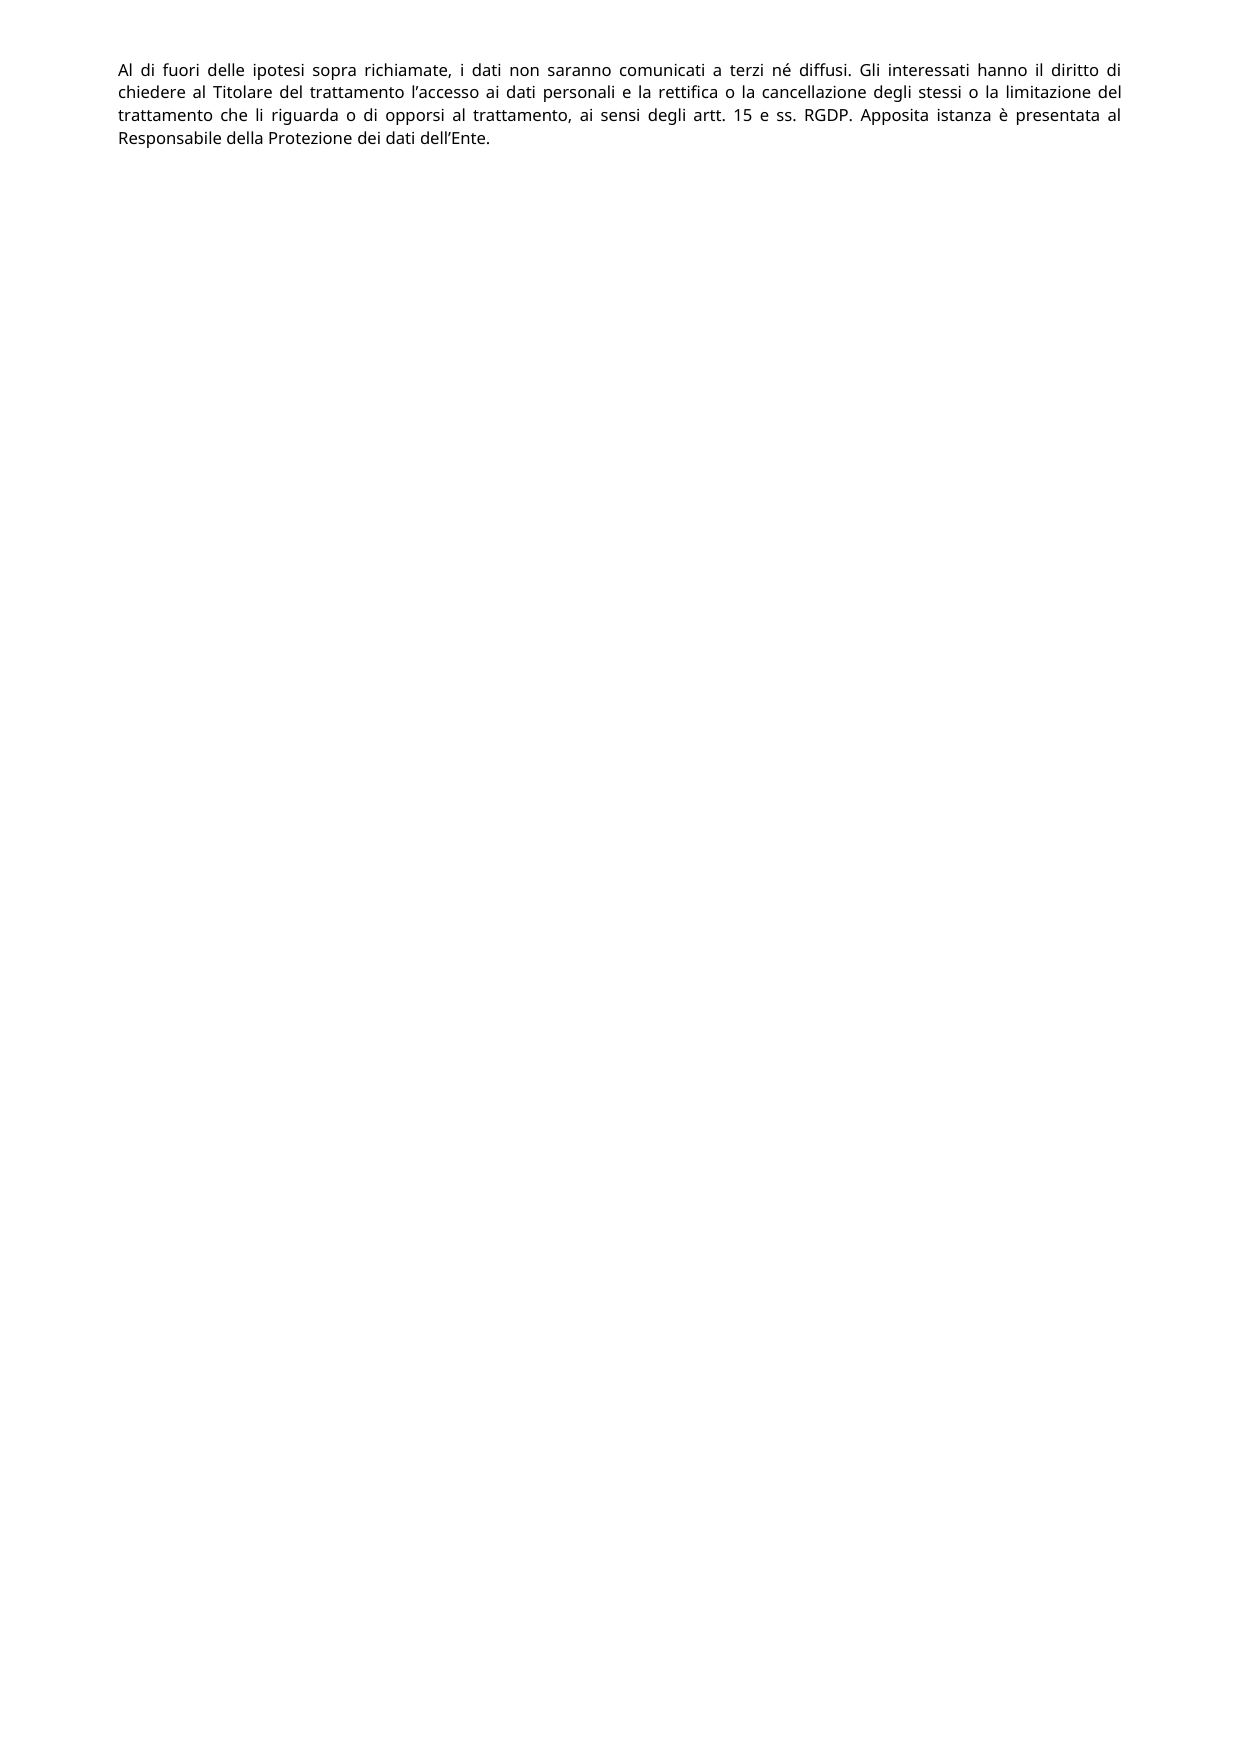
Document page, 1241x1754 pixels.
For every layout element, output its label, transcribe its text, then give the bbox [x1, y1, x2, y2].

text Al di fuori delle ipotesi sopra richiamate, i dati non saranno comunicati a terzi né diffusi. Gli interessati hanno il diritto di chiedere al Titolare del trattamento l’accesso ai dati personali e la rettifica o la cancellazione degli stessi o la limitazione del trattamento che li riguarda o di opporsi al trattamento, ai sensi degli artt. 15 e ss. RGDP. Apposita istanza è presentata al Responsabile della Protezione dei dati dell’Ente. [118, 58, 1123, 149]
